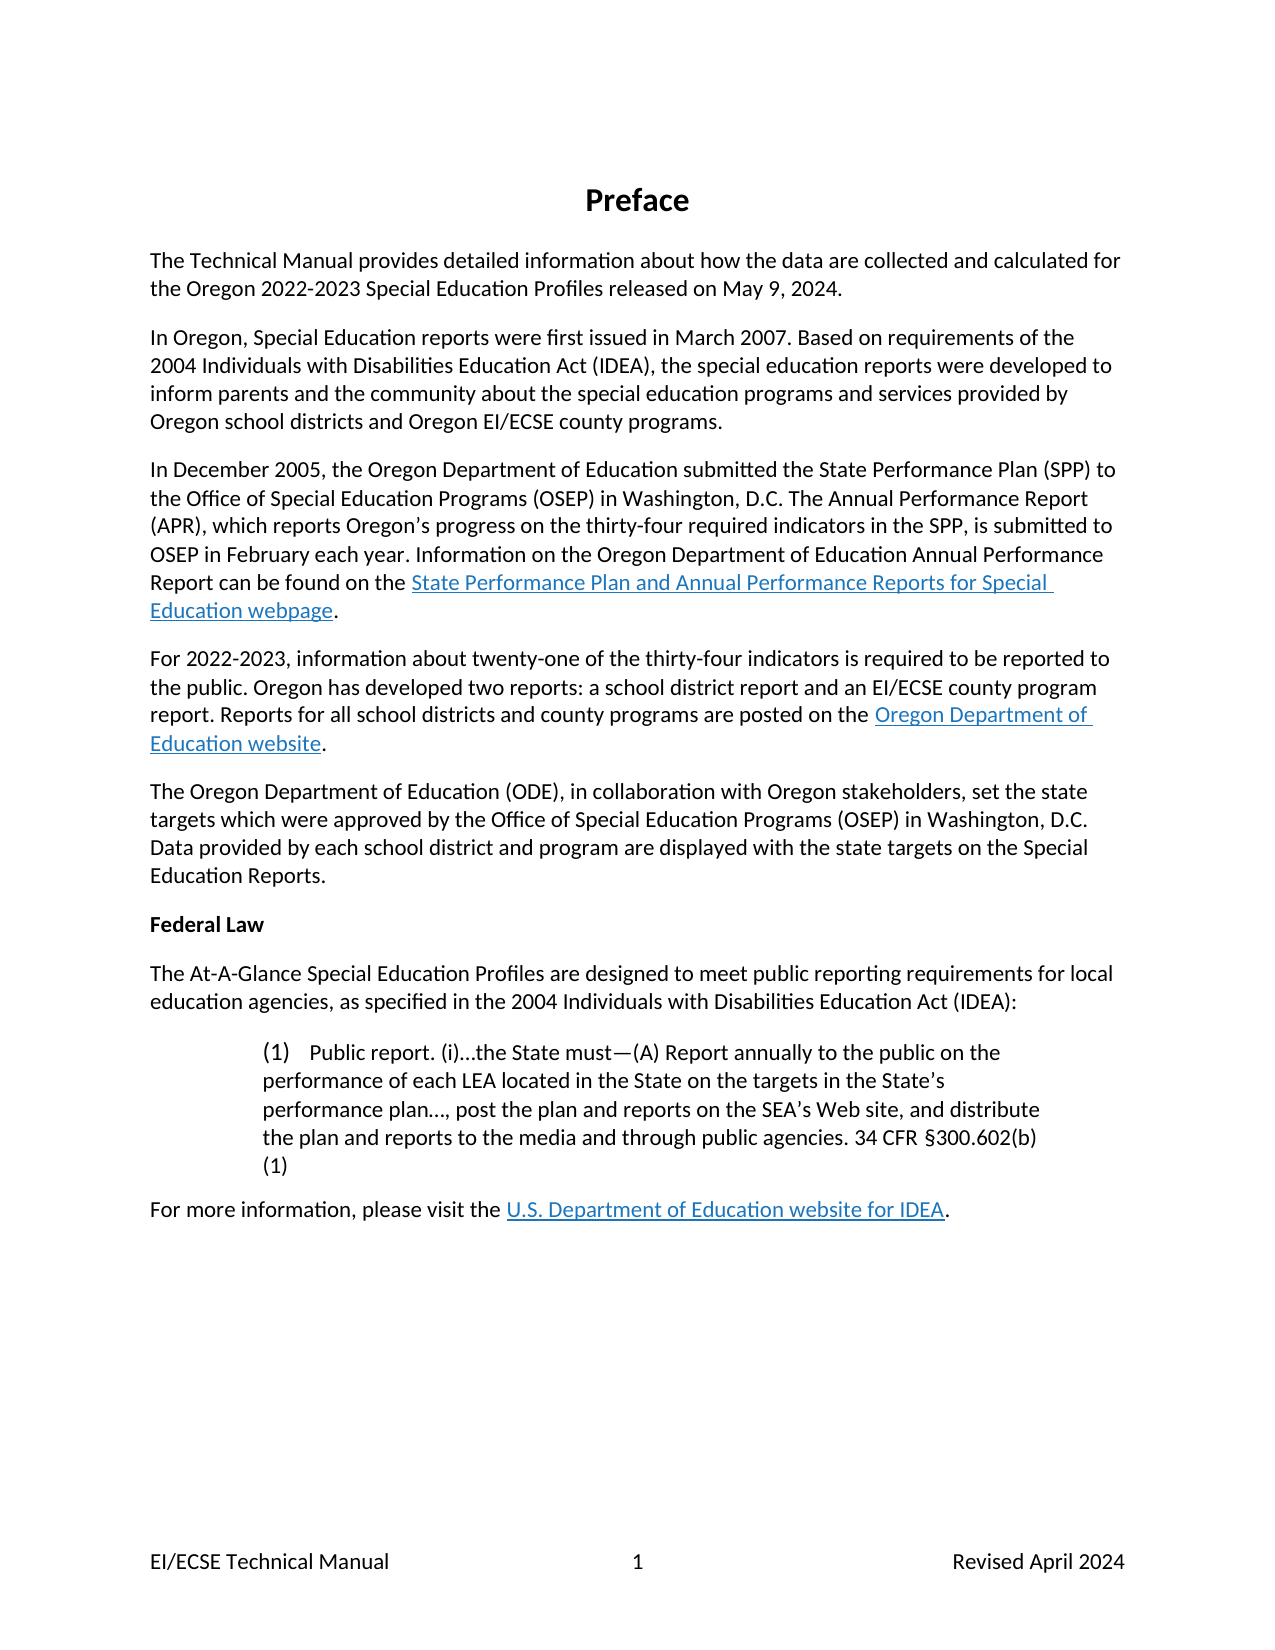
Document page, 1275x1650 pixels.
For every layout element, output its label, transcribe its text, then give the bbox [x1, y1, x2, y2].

text In Oregon, Special Education reports were first issued in March 2007. Based on requirements of the 2004 Individuals with Disabilities Education Act (IDEA), the special education reports were developed to inform parents and the community about the special education programs and services provided by Oregon school districts and Oregon EI/ECSE county programs. [150, 323, 1125, 435]
text The At-A-Glance Special Education Profiles are designed to meet public reporting requirements for local education agencies, as specified in the 2004 Individuals with Disabilities Education Act (IDEA): [150, 959, 1125, 1015]
subtitle Preface [150, 175, 1125, 221]
text The Oregon Department of Education (ODE), in collaboration with Oregon stakeholders, set the state targets which were approved by the Office of Special Education Programs (OSEP) in Washington, D.C. Data provided by each school district and program are displayed with the state targets on the Special Education Reports. [150, 777, 1125, 889]
text In December 2005, the Oregon Department of Education submitted the State Performance Plan () to the Office of Special Education Programs (OSEP) in Washington, D.C. The Annual Performance Report (), which reports Oregon’s progress on the thirty-four required indicators in the , is submitted to OSEP in February each year. Information on the Oregon Department of Education Annual Performance Report can be found on the State Performance Plan and Annual Performance Reports for Special Education webpage. [150, 456, 1125, 624]
text Federal Law [150, 910, 1125, 938]
text The Technical Manual provides detailed information about how the data are collected and calculated for the Oregon 2022-2023 Special Education Profiles released on May 9, 2024. [150, 246, 1125, 302]
text For 2022-2023, information about twenty-one of the thirty-four indicators is required to be reported to the public. Oregon has developed two reports: a school district report and an EI/ECSE county program report. Reports for all school districts and county programs are posted on the Oregon Department of Education website. [150, 644, 1125, 757]
list Public report. (i)…the State must—(A) Report annually to the public on the performance of each LEA located in the State on the targets in the State’s performance plan…, post the plan and reports on the SEA’s Web site, and distribute the plan and reports to the media and through public agencies. 34 CFR §300.602(b)(1) [262, 1036, 1046, 1179]
text For more information, please visit the U.S. Department of Education website for IDEA. [150, 1195, 1125, 1223]
